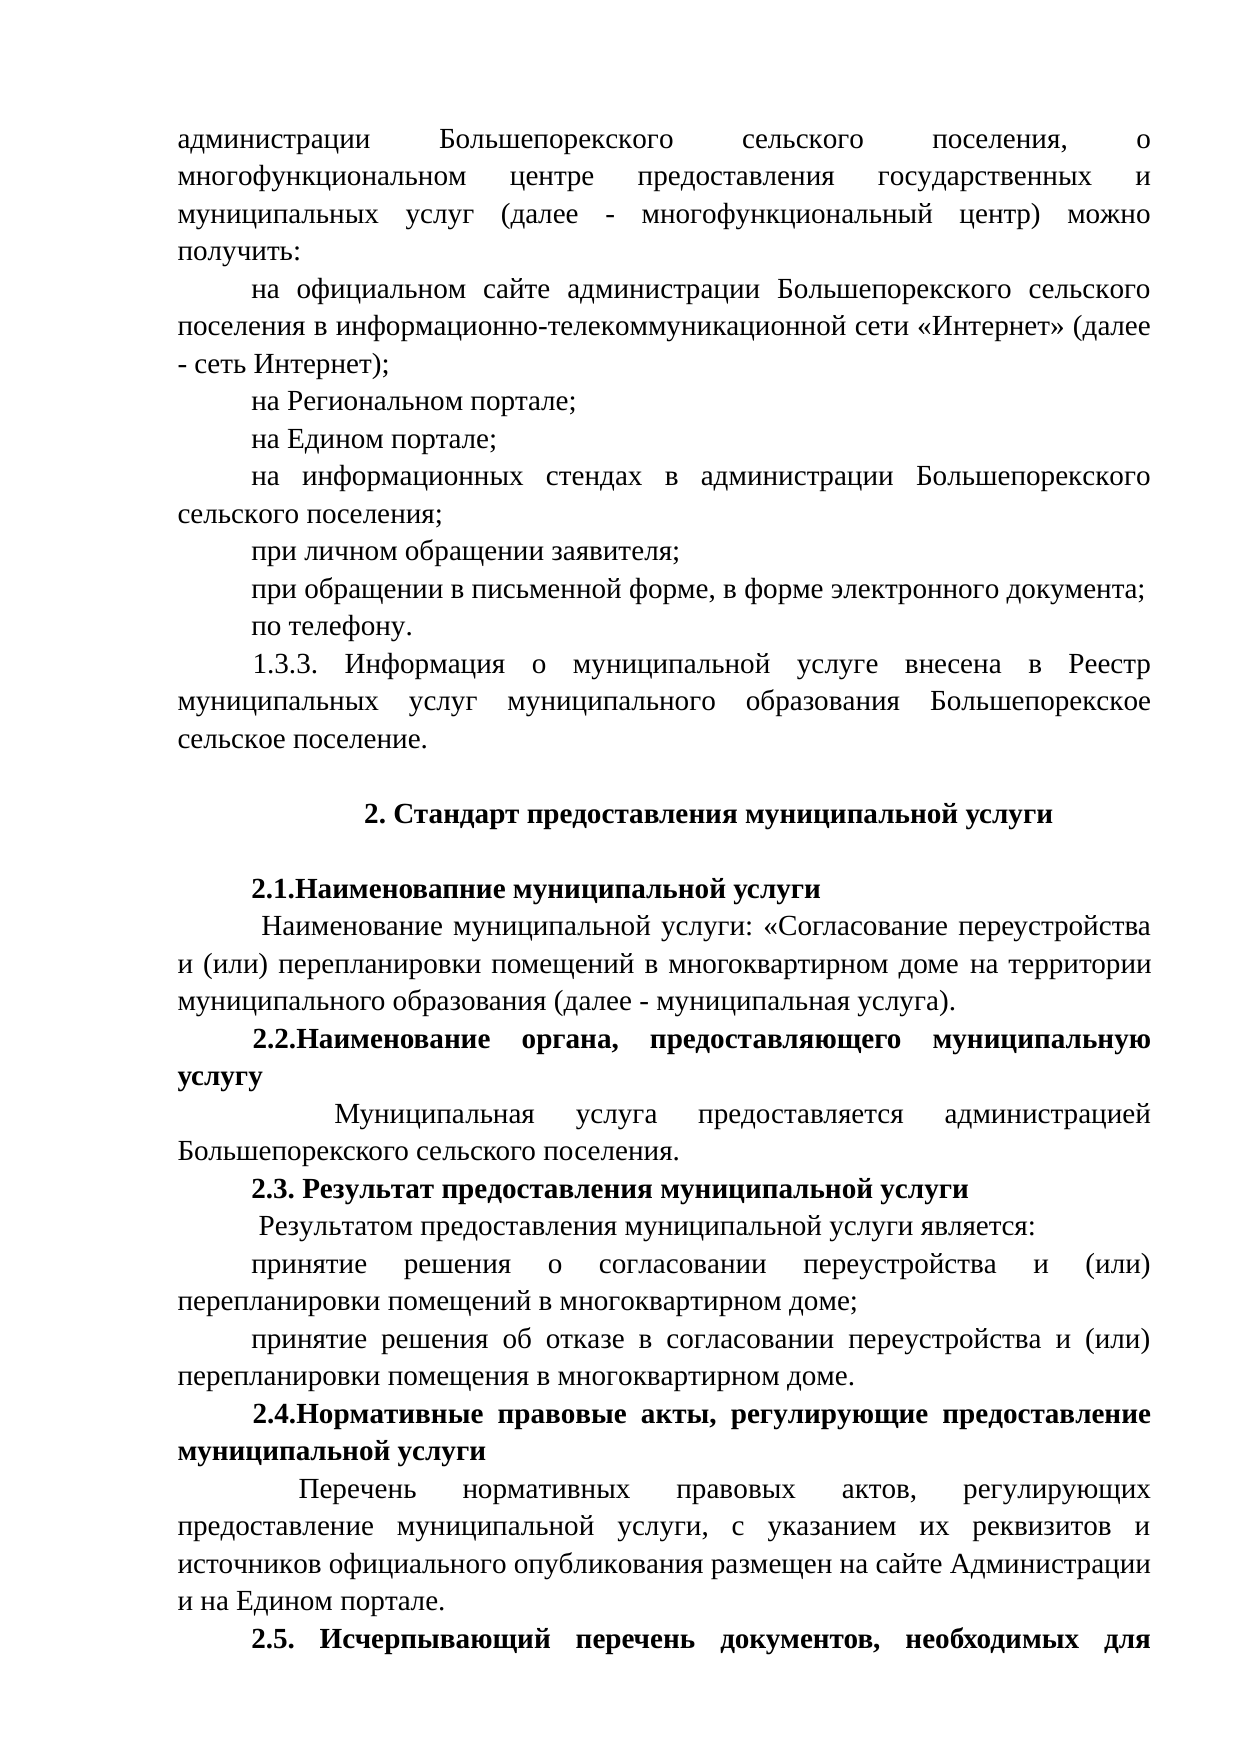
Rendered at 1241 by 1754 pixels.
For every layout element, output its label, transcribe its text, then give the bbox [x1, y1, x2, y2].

text 2.1.Наименовапние муниципальной услуги [177, 868, 1152, 906]
text 1.3.3. Информация о муниципальной услуге внесена в Реестр муниципальных услуг муниципального образования Большепорекское сельское поселение. [177, 643, 1152, 756]
text при обращении в письменной форме, в форме электронного документа; [177, 568, 1152, 606]
text на официальном сайте администрации Большепорекского сельского поселения в информационно-телекоммуникационной сети «Интернет» (далее - сеть Интернет); [177, 268, 1152, 381]
text 2.4.Нормативные правовые акты, регулирующие предоставление муниципальной услуги [177, 1393, 1152, 1468]
text Результатом предоставления муниципальной услуги является: [177, 1206, 1152, 1243]
text принятие решения о согласовании переустройства и (или) перепланировки помещений в многоквартирном доме; [177, 1243, 1152, 1318]
text на информационных стендах в администрации Большепорекского сельского поселения; [177, 456, 1152, 531]
text на Едином портале; [177, 418, 1152, 456]
text 2.2.Наименование органа, предоставляющего муниципальную услугу [177, 1018, 1152, 1093]
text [177, 118, 1152, 268]
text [177, 1618, 1152, 1656]
text Муниципальная услуга предоставляется администрацией Большепорекского сельского поселения. [177, 1093, 1152, 1168]
text 2.3. Результат предоставления муниципальной услуги [177, 1168, 1152, 1206]
text при личном обращении заявителя; [177, 531, 1152, 568]
text принятие решения об отказе в согласовании переустройства и (или) перепланировки помещения в многоквартирном доме. [177, 1318, 1152, 1393]
text на Региональном портале; [177, 381, 1152, 418]
text Перечень нормативных правовых актов, регулирующих предоставление муниципальной услуги, с указанием их реквизитов и источников официального опубликования размещен на сайте Администрации и на Едином портале. [177, 1468, 1152, 1618]
text по телефону. [177, 606, 1152, 643]
text 2. Стандарт предоставления муниципальной услуги [266, 793, 1152, 831]
text Наименование муниципальной услуги: «Согласование переустройства и (или) перепланировки помещений в многоквартирном доме на территории муниципального образования (далее - муниципальная услуга). [177, 906, 1152, 1018]
